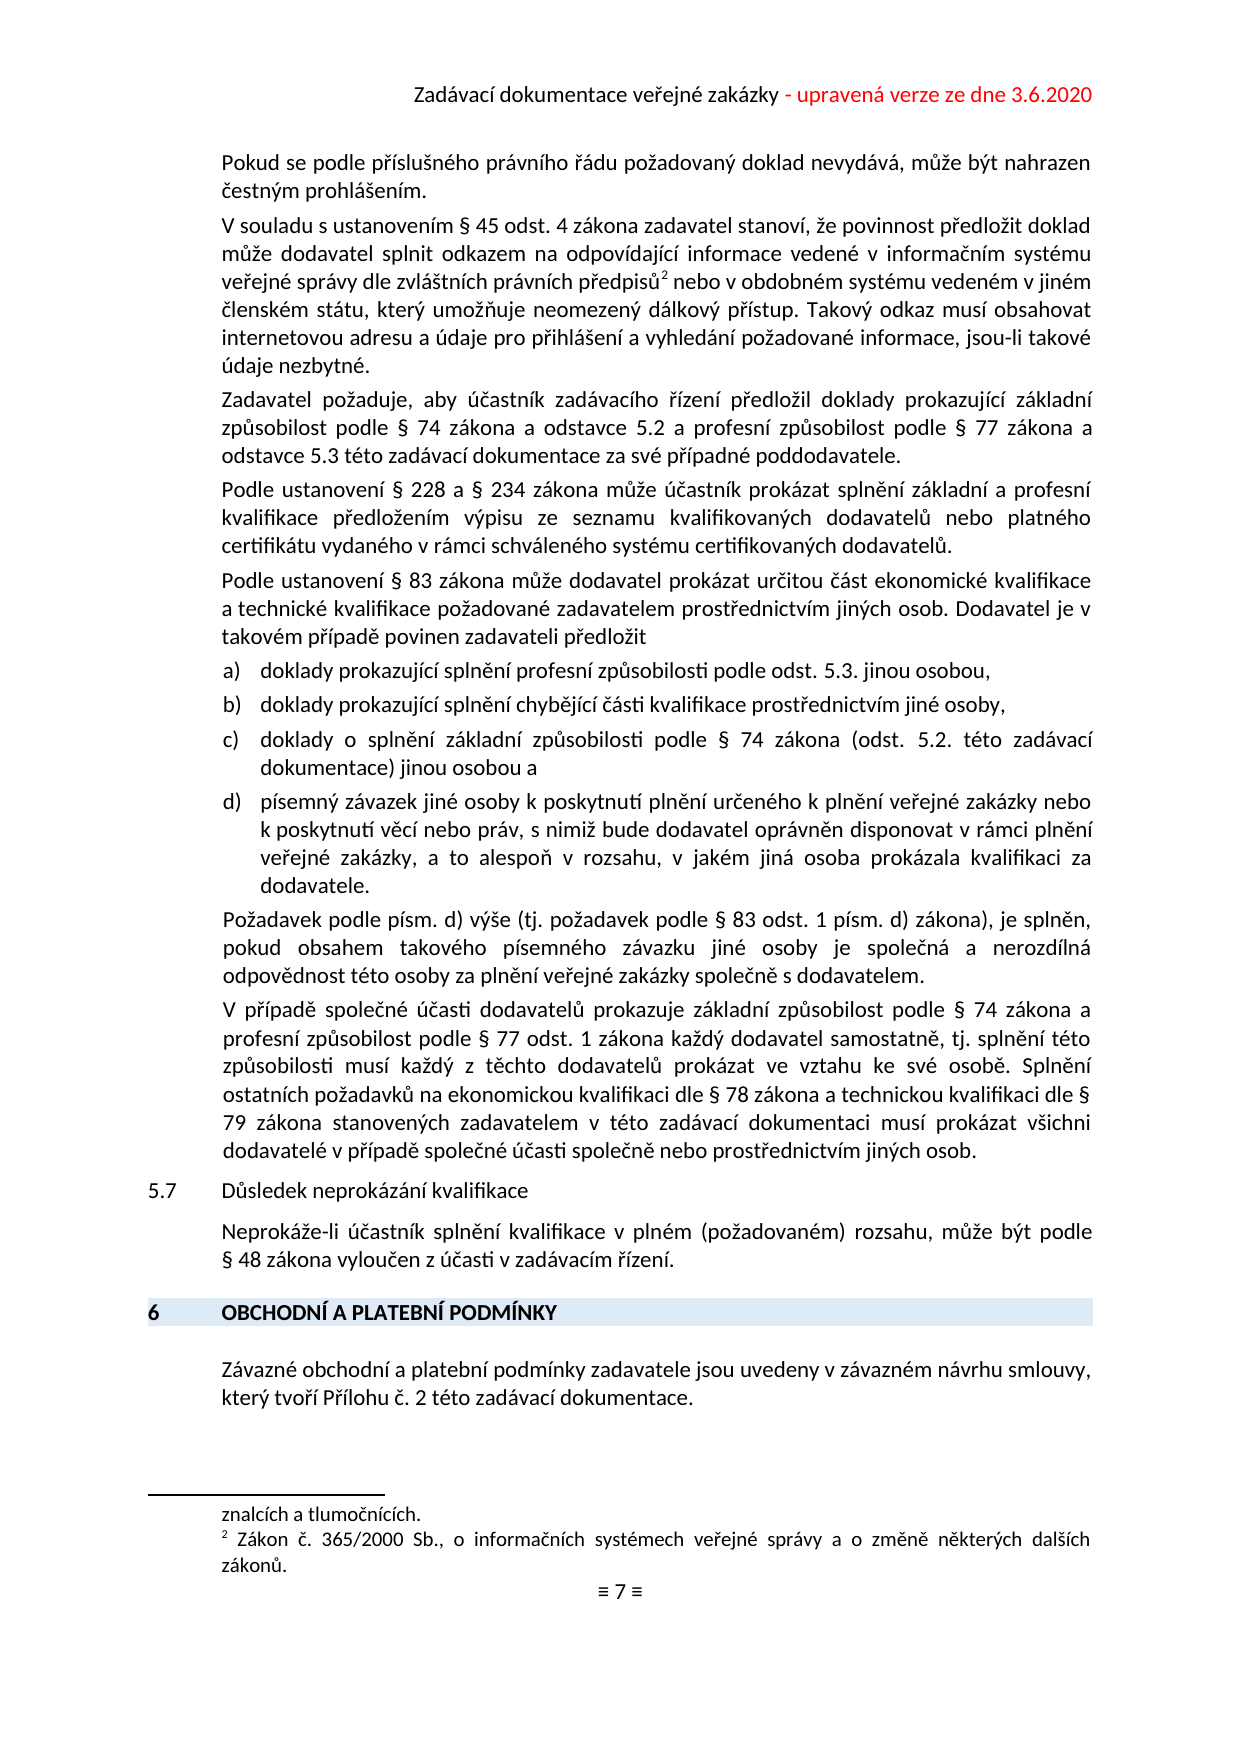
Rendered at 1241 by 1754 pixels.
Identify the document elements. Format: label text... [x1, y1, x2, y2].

list doklady o splnění základní způsobilosti podle § 74 zákona (odst. 5.2. této zadávací dokumentace) jinou osobou a [223, 725, 1093, 781]
text Požadavek podle písm. d) výše (tj. požadavek podle § 83 odst. 1 písm. d) zákona), je splněn, pokud obsahem takového písemného závazku jiné osoby je společná a nerozdílná odpovědnost této osoby za plnění veřejné zakázky společně s dodavatelem. [223, 905, 1093, 989]
text Závazné obchodní a platební podmínky zadavatele jsou uvedeny v závazném návrhu smlouvy, který tvoří Přílohu č. 2 této zadávací dokumentace. [221, 1355, 1093, 1411]
subtitle Důsledek neprokázání kvalifikace [148, 1176, 1093, 1204]
list písemný závazek jiné osoby k poskytnutí plnění určeného k plnění veřejné zakázky nebo k poskytnutí věcí nebo práv, s nimiž bude dodavatel oprávněn disponovat v rámci plnění veřejné zakázky, a to alespoň v rozsahu, v jakém jiná osoba prokázala kvalifikaci za dodavatele. [223, 787, 1093, 899]
text V případě společné účasti dodavatelů prokazuje základní způsobilost podle § 74 zákona a profesní způsobilost podle § 77 odst. 1 zákona každý dodavatel samostatně, tj. splnění této způsobilosti musí každý z těchto dodavatelů prokázat ve vztahu ke své osobě. Splnění ostatních požadavků na ekonomickou kvalifikaci dle § 78 zákona a technickou kvalifikaci dle § 79 zákona stanovených zadavatelem v této zadávací dokumentaci musí prokázat všichni dodavatelé v případě společné účasti společně nebo prostřednictvím jiných osob. [223, 996, 1093, 1164]
text Pokud se podle příslušného právního řádu požadovaný doklad nevydává, může být nahrazen čestným prohlášením. [221, 148, 1093, 204]
list doklady prokazující splnění chybějící části kvalifikace prostřednictvím jiné osoby, [223, 690, 1093, 718]
subtitle Obchodní a platební podmínky [148, 1298, 1093, 1326]
list doklady prokazující splnění profesní způsobilosti podle odst. 5.3. jinou osobou, [223, 656, 1093, 684]
text V souladu s ustanovením § 45 odst. 4 zákona zadavatel stanoví, že povinnost předložit doklad může dodavatel splnit odkazem na odpovídající informace vedené v informačním systému veřejné správy dle zvláštních právních předpisů nebo v obdobném systému vedeném v jiném členském státu, který umožňuje neomezený dálkový přístup. Takový odkaz musí obsahovat internetovou adresu a údaje pro přihlášení a vyhledání požadované informace, jsou-li takové údaje nezbytné. [221, 211, 1093, 379]
text Podle ustanovení § 228 a § 234 zákona může účastník prokázat splnění základní a profesní kvalifikace předložením výpisu ze seznamu kvalifikovaných dodavatelů nebo platného certifikátu vydaného v rámci schváleného systému certifikovaných dodavatelů. [221, 476, 1093, 559]
text Zadavatel požaduje, aby účastník zadávacího řízení předložil doklady prokazující základní způsobilost podle § 74 zákona a odstavce 5.2 a profesní způsobilost podle § 77 zákona a odstavce 5.3 této zadávací dokumentace za své případné poddodavatele. [221, 385, 1093, 469]
text Podle ustanovení § 83 zákona může dodavatel prokázat určitou část ekonomické kvalifikace a technické kvalifikace požadované zadavatelem prostřednictvím jiných osob. Dodavatel je v takovém případě povinen zadavateli předložit [221, 566, 1093, 650]
text Neprokáže-li účastník splnění kvalifikace v plném (požadovaném) rozsahu, může být podle § 48 zákona vyloučen z účasti v zadávacím řízení. [221, 1217, 1093, 1273]
